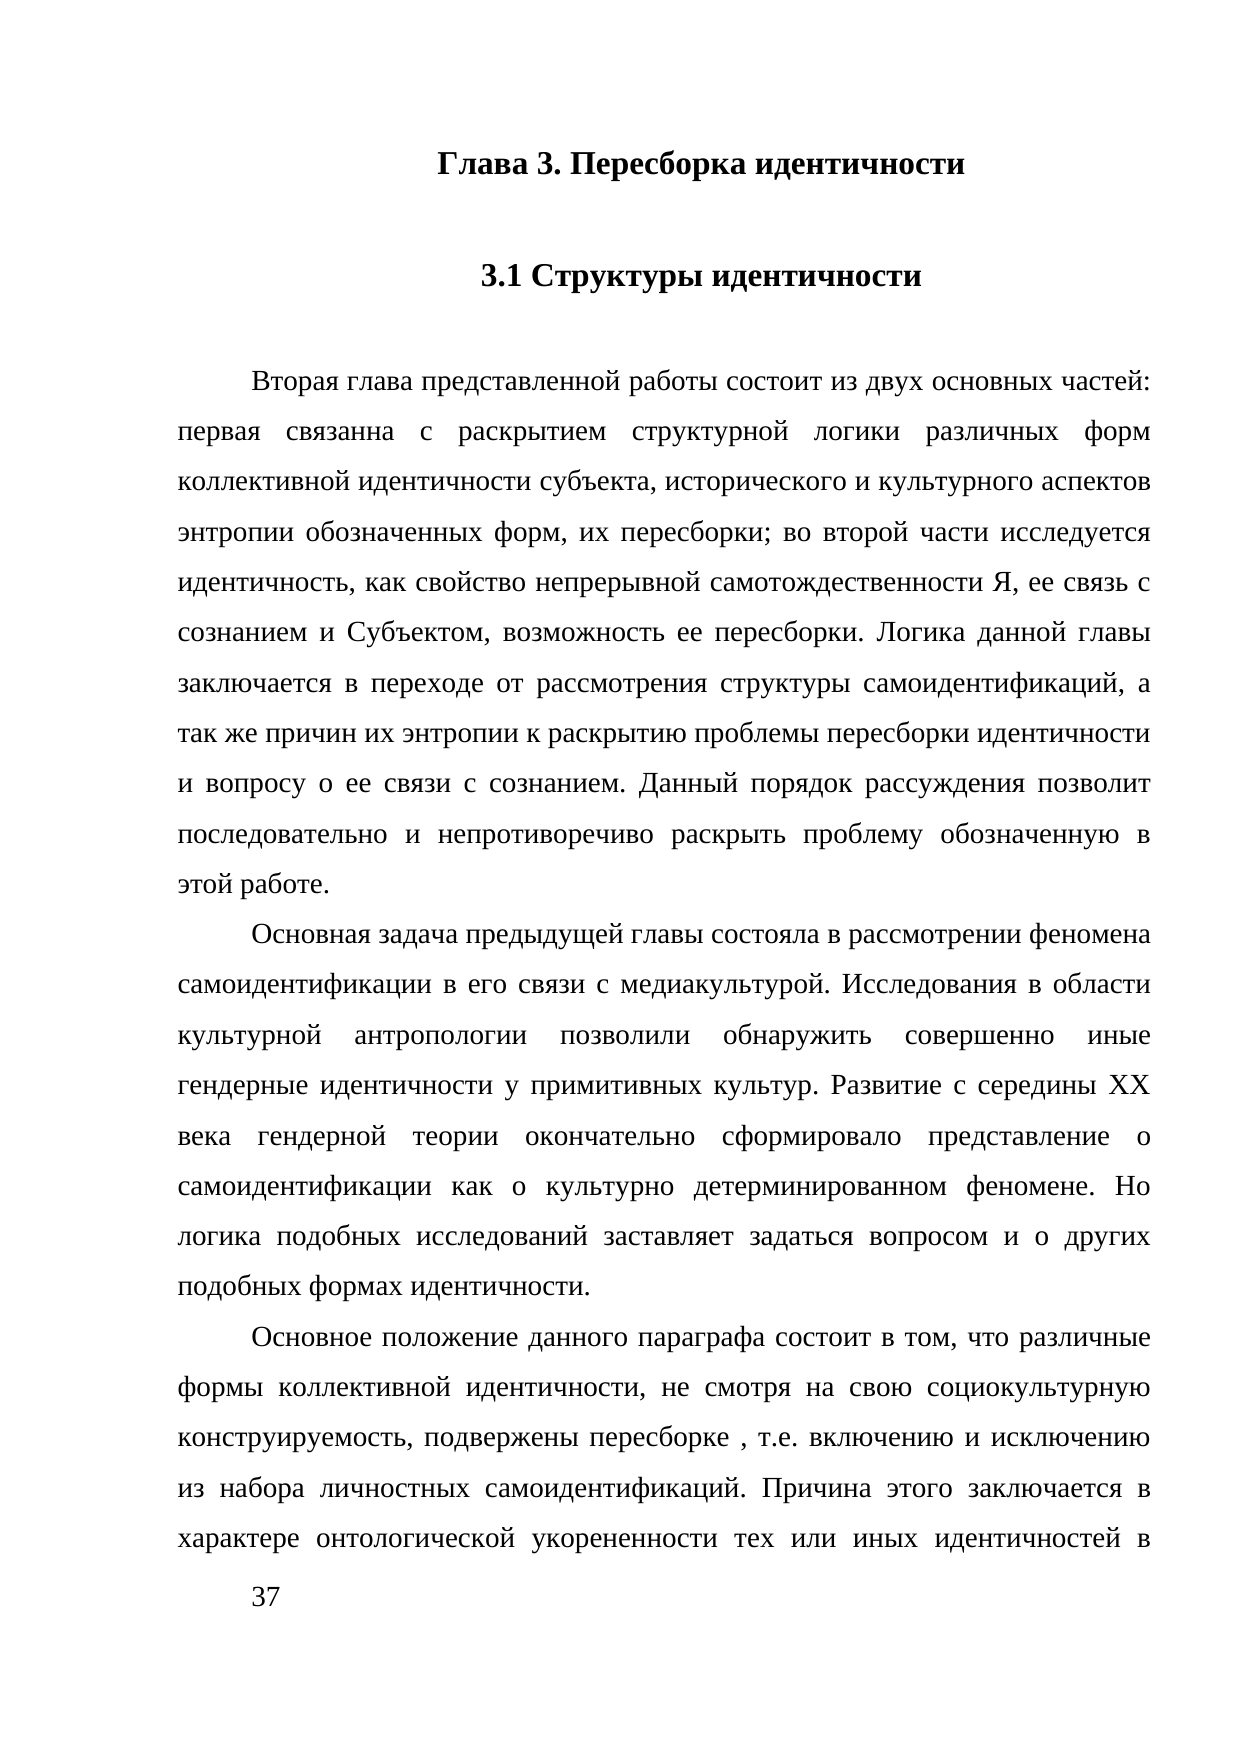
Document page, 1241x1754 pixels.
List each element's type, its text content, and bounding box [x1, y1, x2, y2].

subtitle 3.1 Структуры идентичности [177, 255, 1152, 293]
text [177, 1319, 1152, 1554]
text Основная задача предыдущей главы состояла в рассмотрении феномена самоидентификации в его связи с медиакультурой. Исследования в области культурной антропологии позволили обнаружить совершенно иные гендерные идентичности у примитивных культур. Развитие с середины ХХ века гендерной теории окончательно сформировало представление о самоидентификации как о культурно детерминированном феномене. Но логика подобных исследований заставляет задаться вопросом и о других подобных формах идентичности. [177, 916, 1152, 1302]
subtitle Глава 3. Пересборка идентичности [177, 143, 1152, 181]
text Вторая глава представленной работы состоит из двух основных частей: первая связанна с раскрытием структурной логики различных форм коллективной идентичности субъекта, исторического и культурного аспектов энтропии обозначенных форм, их пересборки; во второй части исследуется идентичность, как свойство непрерывной самотождественности Я, ее связь с сознанием и Субъектом, возможность ее пересборки. Логика данной главы заключается в переходе от рассмотрения структуры самоидентификаций, а так же причин их энтропии к раскрытию проблемы пересборки идентичности и вопросу о ее связи с сознанием. Данный порядок рассуждения позволит последовательно и непротиворечиво раскрыть проблему обозначенную в этой работе. [177, 363, 1152, 899]
